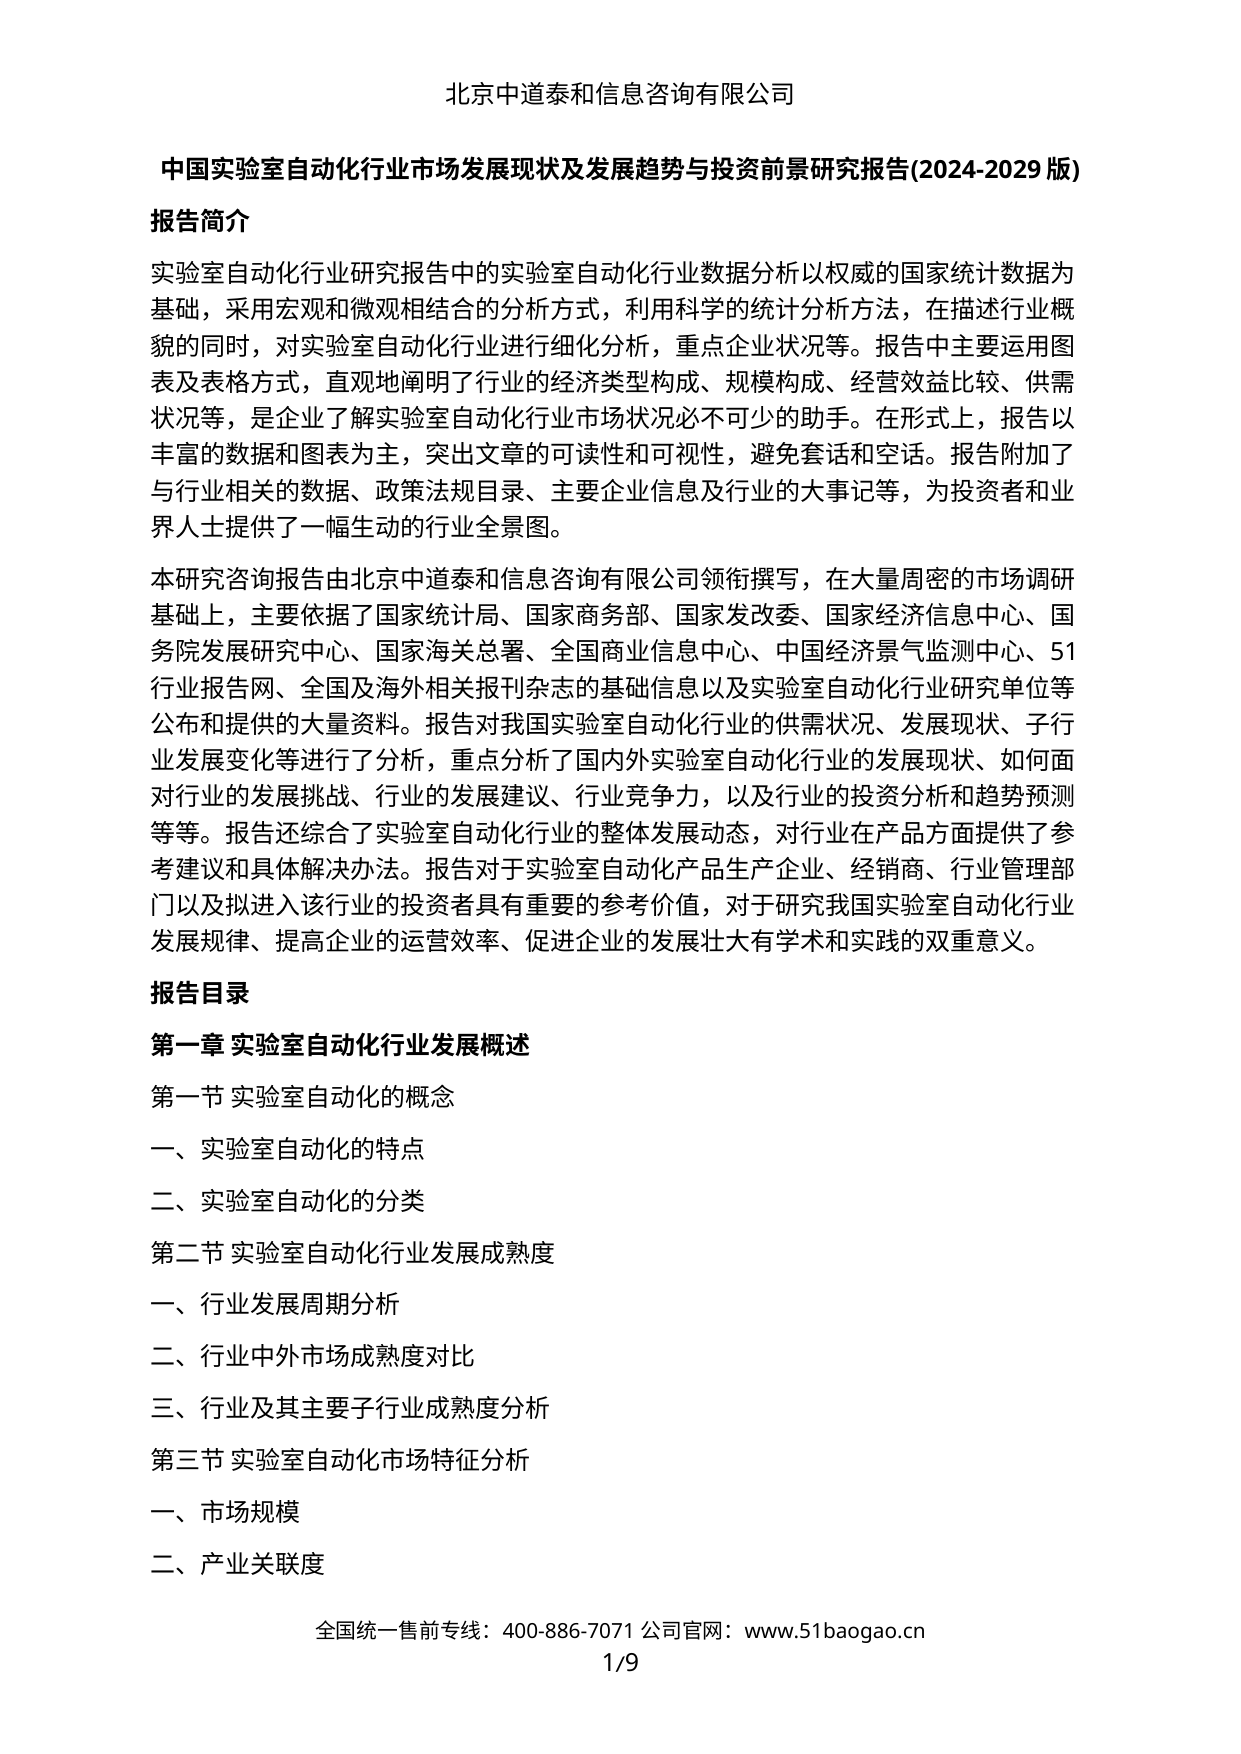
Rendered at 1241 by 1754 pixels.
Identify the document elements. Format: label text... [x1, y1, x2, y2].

text 报告目录 [150, 974, 1090, 1010]
text 第三节 实验室自动化市场特征分析 [150, 1441, 1090, 1477]
text 第一节 实验室自动化的概念 [150, 1077, 1090, 1114]
text 中国实验室自动化行业市场发展现状及发展趋势与投资前景研究报告(2024-2029版) [150, 150, 1090, 186]
text 第一章 实验室自动化行业发展概述 [150, 1026, 1090, 1062]
text 实验室自动化行业研究报告中的实验室自动化行业数据分析以权威的国家统计数据为基础，采用宏观和微观相结合的分析方式，利用科学的统计分析方法，在描述行业概貌的同时，对实验室自动化行业进行细化分析，重点企业状况等。报告中主要运用图表及表格方式，直观地阐明了行业的经济类型构成、规模构成、经营效益比较、供需状况等，是企业了解实验室自动化行业市场状况必不可少的助手。在形式上，报告以丰富的数据和图表为主，突出文章的可读性和可视性，避免套话和空话。报告附加了与行业相关的数据、政策法规目录、主要企业信息及行业的大事记等，为投资者和业界人士提供了一幅生动的行业全景图。 [150, 254, 1090, 544]
text 三、行业及其主要子行业成熟度分析 [150, 1389, 1090, 1425]
text 报告简介 [150, 202, 1090, 238]
text 一、行业发展周期分析 [150, 1285, 1090, 1321]
text 二、行业中外市场成熟度对比 [150, 1337, 1090, 1373]
text 一、实验室自动化的特点 [150, 1129, 1090, 1166]
text 二、实验室自动化的分类 [150, 1181, 1090, 1217]
text 一、市场规模 [150, 1492, 1090, 1529]
text 第二节 实验室自动化行业发展成熟度 [150, 1233, 1090, 1269]
text 二、产业关联度 [150, 1544, 1090, 1581]
text 本研究咨询报告由北京中道泰和信息咨询有限公司领衔撰写，在大量周密的市场调研基础上，主要依据了国家统计局、国家商务部、国家发改委、国家经济信息中心、国务院发展研究中心、国家海关总署、全国商业信息中心、中国经济景气监测中心、51行业报告网、全国及海外相关报刊杂志的基础信息以及实验室自动化行业研究单位等公布和提供的大量资料。报告对我国实验室自动化行业的供需状况、发展现状、子行业发展变化等进行了分析，重点分析了国内外实验室自动化行业的发展现状、如何面对行业的发展挑战、行业的发展建议、行业竞争力，以及行业的投资分析和趋势预测等等。报告还综合了实验室自动化行业的整体发展动态，对行业在产品方面提供了参考建议和具体解决办法。报告对于实验室自动化产品生产企业、经销商、行业管理部门以及拟进入该行业的投资者具有重要的参考价值，对于研究我国实验室自动化行业发展规律、提高企业的运营效率、促进企业的发展壮大有学术和实践的双重意义。 [150, 559, 1090, 958]
